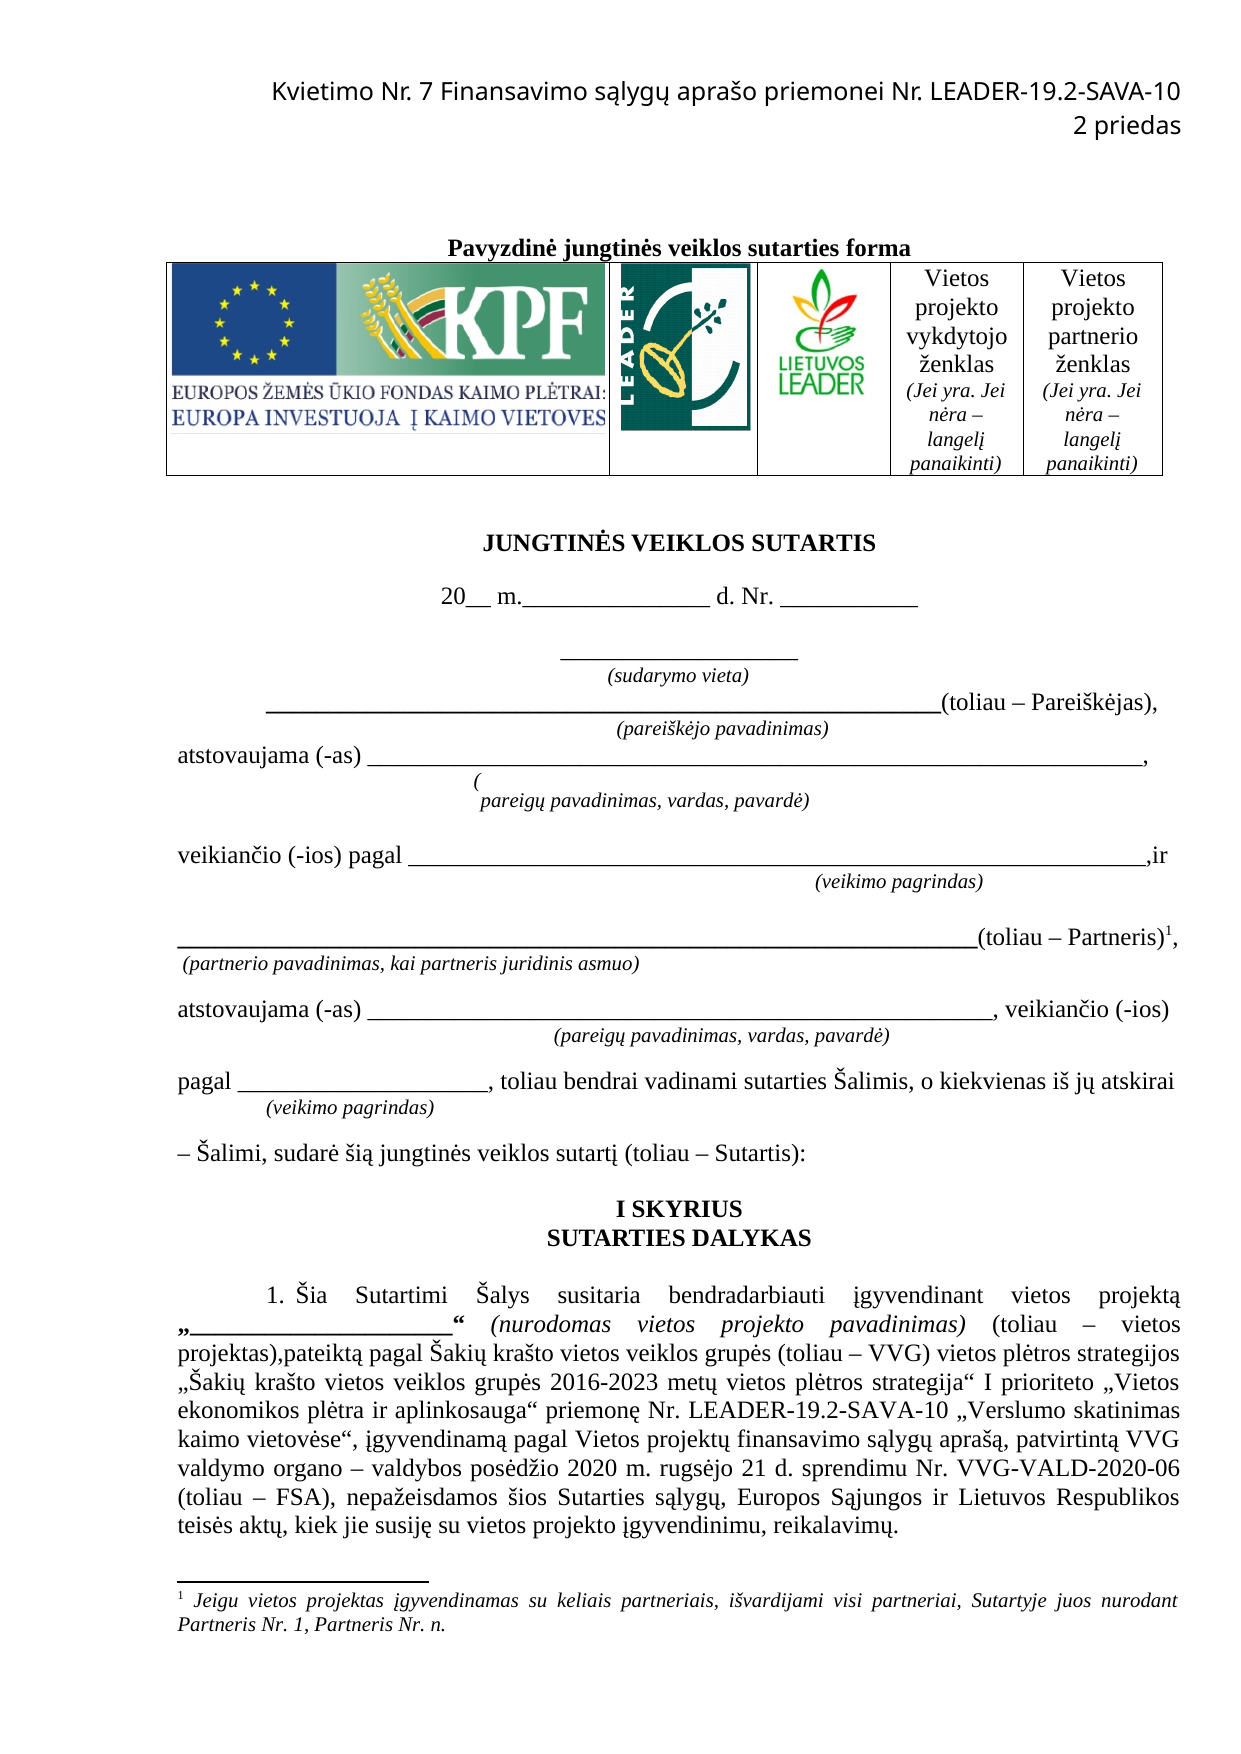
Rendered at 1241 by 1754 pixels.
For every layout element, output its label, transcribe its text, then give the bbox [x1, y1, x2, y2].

table_header Vietos projekto partnerio ženklas (Jei yra. Jei nėra – langelį panaikinti) [1024, 263, 1162, 474]
picture [621, 263, 751, 431]
text Pavyzdinė jungtinės veiklos sutarties forma [177, 233, 1181, 262]
list (veikimo pagrindas) [177, 869, 1181, 893]
subtitle jungtinės veiklos sutartis [177, 528, 1181, 557]
list (pareigų pavadinimas, vardas, pavardė) [177, 1023, 1181, 1066]
text ___________________ [177, 634, 1181, 663]
table_header Vietos projekto vykdytojo ženklas (Jei yra. Jei nėra – langelį panaikinti) [891, 263, 1023, 474]
list (partnerio pavadinimas, kai partneris juridinis asmuo) [177, 951, 1181, 994]
list ______________________________________________________(toliau – Pareiškėjas), [177, 687, 1181, 716]
list (pareigų pavadinimas, vardas, pavardė) [177, 768, 1181, 812]
table_header [758, 263, 890, 474]
text (sudarymo vieta) [177, 663, 1181, 687]
list ________________________________________________________________(toliau – Partneris), [177, 922, 1181, 951]
text 20__ m._______________ d. Nr. ___________ [177, 581, 1181, 610]
table_header [610, 263, 757, 474]
picture [768, 263, 874, 403]
list veikiančio (-ios) pagal ___________________________________________________________,ir [177, 840, 1181, 869]
table_header [167, 263, 609, 474]
list – Šalimi, sudarė šią jungtinės veiklos sutartį (toliau – Sutartis): [177, 1138, 1181, 1167]
list atstovaujama (-as) ______________________________________________________________, [177, 740, 1181, 768]
list 1. Šia Sutartimi Šalys susitaria bendradarbiauti įgyvendinant vietos projektą „_____________________“ (nurodomas vietos projekto pavadinimas) (toliau – vietos projektas),pateiktą pagal Šakių krašto vietos veiklos grupės (toliau – VVG) vietos plėtros strategijos „Šakių krašto vietos veiklos grupės 2016-2023 metų vietos plėtros strategija“ I prioriteto „Vietos ekonomikos plėtra ir aplinkosauga“ priemonę Nr. LEADER-19.2-SAVA-10 „Verslumo skatinimas kaimo vietovėse“, įgyvendinamą pagal Vietos projektų finansavimo sąlygų aprašą, patvirtintą VVG valdymo organo – valdybos posėdžio 2020 m. rugsėjo 21 d. sprendimu Nr. VVG-VALD-2020-06 (toliau – FSA), nepažeisdamos šios Sutarties sąlygų, Europos Sąjungos ir Lietuvos Respublikos teisės aktų, kiek jie susiję su vietos projekto įgyvendinimu, reikalavimų. [177, 1281, 1181, 1539]
list (pareiškėjo pavadinimas) [177, 716, 1181, 740]
subtitle I SKYRIUS [177, 1194, 1181, 1223]
subtitle sutarties dalykas [177, 1223, 1181, 1252]
list pagal ____________________, toliau bendrai vadinami sutarties Šalimis, o kiekvienas iš jų atskirai [177, 1066, 1181, 1095]
list (veikimo pagrindas) [177, 1095, 1181, 1138]
list atstovaujama (-as) __________________________________________________, veikiančio (-ios) [177, 994, 1181, 1023]
